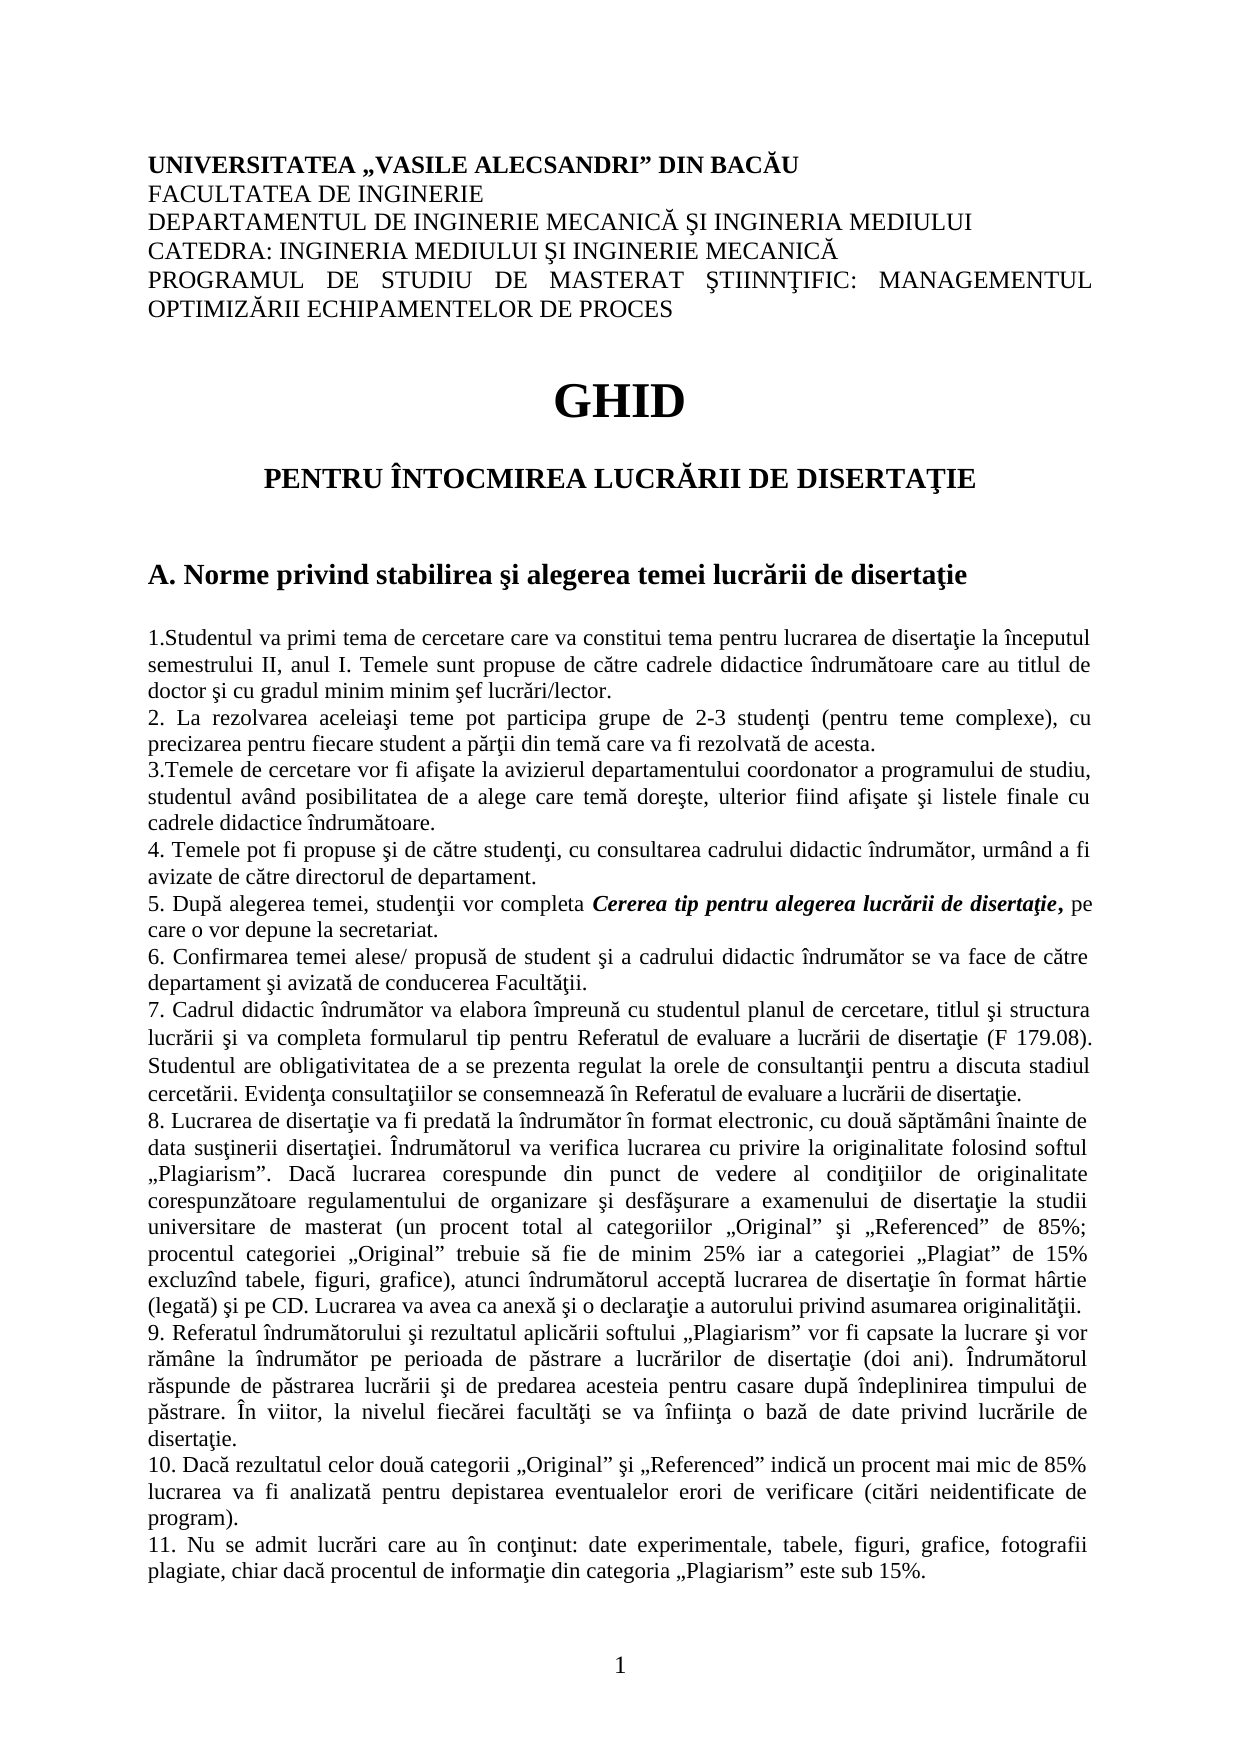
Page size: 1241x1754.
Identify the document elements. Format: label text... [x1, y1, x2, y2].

text PROGRAMUL DE STUDIU de masterat ştiinnţific: Managementul Optimizării echipamentelor de proces [148, 265, 1092, 322]
text A. Norme privind stabilirea şi alegerea temei lucrării de disertaţie [148, 557, 1092, 591]
text 9. Referatul îndrumătorului şi rezultatul aplicării softului „Plagiarism” vor fi capsate la lucrare şi vor rămâne la îndrumător pe perioada de păstrare a lucrărilor de disertaţie (doi ani). Îndrumătorul răspunde de păstrarea lucrării şi de predarea acesteia pentru casare după îndeplinirea timpului de păstrare. În viitor, la nivelul fiecărei facultăţi se va înfiinţa o bază de date privind lucrările de disertaţie. [148, 1319, 1089, 1451]
text GHID [148, 370, 1092, 428]
text 8. Lucrarea de disertaţie va fi predată la îndrumător în format electronic, cu două săptămâni înainte de data susţinerii disertaţiei. Îndrumătorul va verifica lucrarea cu privire la originalitate folosind softul „Plagiarism”. Dacă lucrarea corespunde din punct de vedere al condiţiilor de originalitate corespunzătoare regulamentului de organizare şi desfăşurare a examenului de disertaţie la studii universitare de masterat (un procent total al categoriilor „Original” şi „Referenced” de 85%; procentul categoriei „Original” trebuie să fie de minim 25% iar a categoriei „Plagiat” de 15% excluzînd tabele, figuri, grafice), atunci îndrumătorul acceptă lucrarea de disertaţie în format hârtie (legată) şi pe CD. Lucrarea va avea ca anexă şi o declaraţie a autorului privind asumarea originalităţii. [148, 1107, 1089, 1319]
text 7. Cadrul didactic îndrumător va elabora împreună cu studentul planul de cercetare, titlul şi structura lucrării şi va completa formularul tip pentru Referatul de evaluare a lucrării de disertaţie (F 179.08). Studentul are obligativitatea de a se prezenta regulat la orele de consultanţii pentru a discuta stadiul cercetării. Evidenţa consultaţiilor se consemnează în Referatul de evaluare a lucrării de disertaţie. [148, 995, 1092, 1107]
text 3.Temele de cercetare vor fi afişate la avizierul departamentului coordonator a programului de studiu, studentul având posibilitatea de a alege care temă doreşte, ulterior fiind afişate şi listele finale cu cadrele didactice îndrumătoare. [148, 757, 1092, 836]
text 11. Nu se admit lucrări care au în conţinut: date experimentale, tabele, figuri, grafice, fotografii plagiate, chiar dacă procentul de informaţie din categoria „Plagiarism” este sub 15%. [148, 1531, 1089, 1584]
text PENTRU ÎNTOCMIREA LUCRĂRII DE disertaţie [148, 461, 1092, 495]
text DEPARTAMENTUL de inginerie MECANICĂ ŞI INGINERIA MEDIULUI [148, 207, 1092, 236]
text UNIVERSITATEA „Vasile Alecsandri” DIN BACĂU [148, 150, 1092, 179]
text FACULTATEA DE INGINERIE [148, 179, 1092, 207]
text CATEDRA: Ingineria mediului şi inginerie mecanică [148, 236, 1092, 265]
text 10. Dacă rezultatul celor două categorii „Original” şi „Referenced” indică un procent mai mic de 85% lucrarea va fi analizată pentru depistarea eventualelor erori de verificare (citări neidentificate de program). [148, 1451, 1089, 1531]
text 2. La rezolvarea aceleiaşi teme pot participa grupe de 2-3 studenţi (pentru teme complexe), cu precizarea pentru fiecare student a părţii din temă care va fi rezolvată de acesta. [148, 704, 1092, 757]
text 4. Temele pot fi propuse şi de către studenţi, cu consultarea cadrului didactic îndrumător, urmând a fi avizate de către directorul de departament. [148, 836, 1092, 890]
text 6. Confirmarea temei alese/ propusă de student şi a cadrului didactic îndrumător se va face de către departament şi avizată de conducerea Facultăţii. [148, 943, 1091, 995]
text 5. După alegerea temei, studenţii vor completa Cererea tip pentru alegerea lucrării de disertaţie, pe care o vor depune la secretariat. [148, 890, 1092, 943]
text 1.Studentul va primi tema de cercetare care va constitui tema pentru lucrarea de disertaţie la începutul semestrului II, anul I. Temele sunt propuse de către cadrele didactice îndrumătoare care au titlul de doctor şi cu gradul minim minim şef lucrări/lector. [148, 624, 1092, 704]
